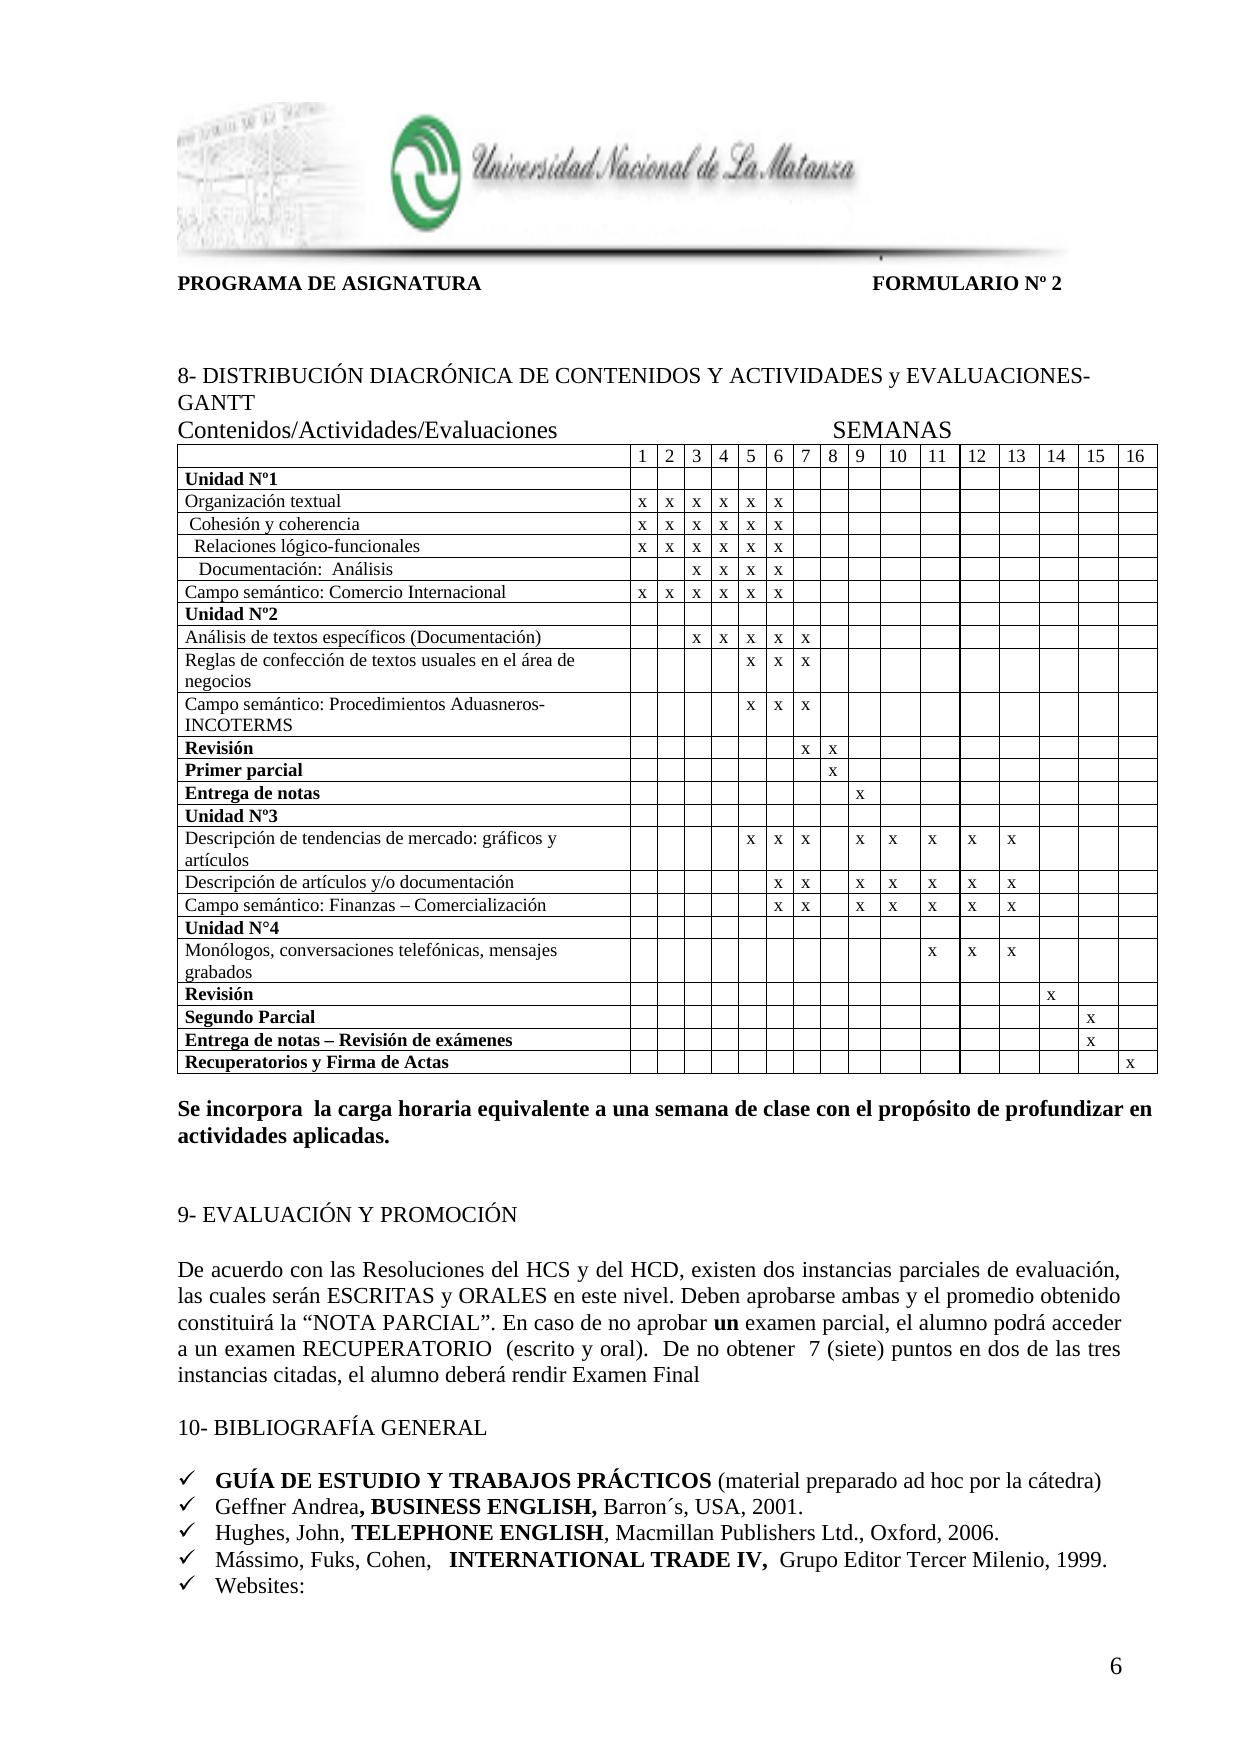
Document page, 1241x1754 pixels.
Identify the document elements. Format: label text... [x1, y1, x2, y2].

table_cell [1119, 603, 1157, 625]
table_cell [767, 603, 793, 625]
table_cell [849, 1029, 880, 1050]
table_cell [1079, 737, 1118, 758]
table_cell x [1000, 939, 1039, 982]
table_header 3 [685, 445, 711, 467]
table_header 2 [658, 445, 684, 467]
table_cell x [881, 894, 920, 916]
table_cell [739, 1006, 766, 1027]
table_cell x [685, 490, 711, 512]
table_cell [1040, 490, 1078, 512]
table_cell [881, 805, 920, 826]
table_cell [849, 917, 880, 938]
table_cell x [794, 827, 820, 870]
table_cell [739, 983, 766, 1005]
table_cell [821, 558, 848, 579]
list GUÍA DE ESTUDIO Y TRABAJOS PRÁCTICOS (material preparado ad hoc por la cátedra) [177, 1467, 1122, 1493]
table_cell [1000, 581, 1039, 602]
table_cell [739, 917, 766, 938]
table_cell [1119, 626, 1157, 647]
table_cell [961, 693, 999, 736]
table_cell x [658, 535, 684, 557]
table_cell [849, 1051, 880, 1073]
table_cell x [849, 871, 880, 893]
table_cell [712, 603, 738, 625]
text GANTT [177, 389, 1122, 415]
table_cell [685, 1029, 711, 1050]
table_cell x [1079, 1006, 1118, 1027]
table_header 12 [961, 445, 999, 467]
table_cell [794, 1006, 820, 1027]
table_cell [821, 513, 848, 534]
table_cell [881, 693, 920, 736]
table_header 4 [712, 445, 738, 467]
table_cell [685, 1051, 711, 1073]
table_cell [961, 1006, 999, 1027]
table_cell x [712, 535, 738, 557]
table_cell [849, 626, 880, 647]
table_cell [794, 1029, 820, 1050]
table_header 9 [849, 445, 880, 467]
table_cell [1040, 581, 1078, 602]
table_cell [1000, 782, 1039, 803]
table_header 11 [921, 445, 959, 467]
table_cell [631, 1051, 657, 1073]
table_cell [685, 782, 711, 803]
table_cell [739, 894, 766, 916]
table_cell [849, 513, 880, 534]
table_cell [658, 894, 684, 916]
table_cell [631, 603, 657, 625]
table_header 8 [821, 445, 848, 467]
table_cell [658, 468, 684, 489]
table_cell [631, 1029, 657, 1050]
table_cell x [1000, 894, 1039, 916]
table_cell [961, 782, 999, 803]
table_cell [658, 805, 684, 826]
table_cell [881, 468, 920, 489]
table_cell [881, 1029, 920, 1050]
table_cell [1119, 1029, 1157, 1050]
table_cell x [658, 581, 684, 602]
table_cell [821, 693, 848, 736]
table_cell [821, 1006, 848, 1027]
table_cell x [739, 535, 766, 557]
table_cell [1000, 805, 1039, 826]
table_cell x [685, 513, 711, 534]
table_cell [1119, 513, 1157, 534]
table_cell x [712, 626, 738, 647]
table_cell [658, 737, 684, 758]
table_cell [921, 558, 959, 579]
table_cell [1000, 693, 1039, 736]
table_cell x [712, 490, 738, 512]
table_cell [685, 939, 711, 982]
table_cell [767, 983, 793, 1005]
text 9- EVALUACIÓN Y PROMOCIÓN [177, 1201, 1122, 1227]
table_cell [685, 1006, 711, 1027]
table_cell [767, 1051, 793, 1073]
table_cell [1119, 894, 1157, 916]
table_header 10 [881, 445, 920, 467]
table_header 6 [767, 445, 793, 467]
table_cell [767, 782, 793, 803]
table_cell [794, 983, 820, 1005]
table_cell [685, 737, 711, 758]
table_cell [712, 1029, 738, 1050]
table_cell x [821, 759, 848, 781]
table_cell x [767, 535, 793, 557]
table_cell [658, 782, 684, 803]
table_cell [1079, 1051, 1118, 1073]
table_cell x [849, 782, 880, 803]
table_cell [685, 917, 711, 938]
table_cell x [961, 827, 999, 870]
table_cell [821, 827, 848, 870]
table_cell x [685, 535, 711, 557]
table_cell x [767, 894, 793, 916]
table_cell [631, 468, 657, 489]
table_cell [921, 693, 959, 736]
table_cell x [1000, 827, 1039, 870]
table_cell x [739, 513, 766, 534]
table_cell [1079, 939, 1118, 982]
picture [177, 102, 1078, 272]
table_cell [1079, 827, 1118, 870]
table_cell [1079, 782, 1118, 803]
table_cell [1079, 513, 1118, 534]
table_cell [961, 1051, 999, 1073]
table_cell [821, 535, 848, 557]
table_cell Descripción de artículos y/o documentación [178, 871, 630, 893]
table_cell x [767, 649, 793, 692]
table_cell x [921, 894, 959, 916]
table_cell [1079, 983, 1118, 1005]
table_cell [849, 535, 880, 557]
table_cell [921, 513, 959, 534]
table_cell [921, 737, 959, 758]
table_cell [849, 1006, 880, 1027]
table_cell [739, 805, 766, 826]
table_cell Unidad N°4 [178, 917, 630, 938]
table_cell x [631, 490, 657, 512]
table_cell [739, 737, 766, 758]
table_cell [767, 939, 793, 982]
table_header 1 [631, 445, 657, 467]
table_cell [685, 468, 711, 489]
table_cell Unidad Nº1 [178, 468, 630, 489]
table_cell [1040, 535, 1078, 557]
table_cell [712, 917, 738, 938]
table_cell [921, 759, 959, 781]
table_cell [631, 693, 657, 736]
table_cell [821, 894, 848, 916]
table_cell x [767, 871, 793, 893]
table_cell [961, 983, 999, 1005]
table_header 7 [794, 445, 820, 467]
table_cell [1079, 894, 1118, 916]
table_cell [739, 1029, 766, 1050]
table_cell [849, 581, 880, 602]
table_header 15 [1079, 445, 1118, 467]
table_cell [794, 603, 820, 625]
table_cell Revisión [178, 983, 630, 1005]
table_cell [881, 917, 920, 938]
table_cell [631, 894, 657, 916]
table_cell [1040, 939, 1078, 982]
table_cell [794, 490, 820, 512]
table_cell [849, 983, 880, 1005]
table_cell [658, 983, 684, 1005]
table_cell [961, 649, 999, 692]
table_cell Cohesión y coherencia [178, 513, 630, 534]
table_cell [821, 468, 848, 489]
text Contenidos/Actividades/Evaluaciones SEMANAS [177, 415, 1122, 444]
table_cell [1079, 581, 1118, 602]
table_cell x [881, 871, 920, 893]
table_cell [961, 535, 999, 557]
table_cell Campo semántico: Procedimientos Aduasneros-INCOTERMS [178, 693, 630, 736]
table_cell [685, 649, 711, 692]
table_cell [685, 827, 711, 870]
table_cell [631, 1006, 657, 1027]
table_cell x [767, 827, 793, 870]
table_cell x [739, 827, 766, 870]
table_cell x [767, 490, 793, 512]
table_cell [1119, 917, 1157, 938]
table_cell x [685, 581, 711, 602]
table_cell [1000, 603, 1039, 625]
table_cell [658, 626, 684, 647]
table_cell [961, 581, 999, 602]
text De acuerdo con las Resoluciones del HCS y del HCD, existen dos instancias parciales de evaluación, las cuales serán ESCRITAS y ORALES en este nivel. Deben aprobarse ambas y el promedio obtenido constituirá la “NOTA PARCIAL”. En caso de no aprobar un examen parcial, el alumno podrá acceder a un examen RECUPERATORIO (escrito y oral). De no obtener 7 (siete) puntos en dos de las tres instancias citadas, el alumno deberá rendir Examen Final [177, 1256, 1122, 1388]
table_cell [658, 759, 684, 781]
table_cell [767, 1029, 793, 1050]
table_cell [794, 581, 820, 602]
table_cell [794, 468, 820, 489]
table_cell [961, 737, 999, 758]
table_cell [921, 917, 959, 938]
table_cell [821, 939, 848, 982]
table_cell [921, 1051, 959, 1073]
table_cell x [1000, 871, 1039, 893]
table_cell [1119, 827, 1157, 870]
table_cell [961, 917, 999, 938]
list Geffner Andrea, BUSINESS ENGLISH, Barron´s, USA, 2001. [177, 1493, 1122, 1519]
table_cell [631, 827, 657, 870]
table_cell [849, 737, 880, 758]
table_cell [712, 468, 738, 489]
table_cell [658, 871, 684, 893]
table_cell [881, 737, 920, 758]
table_cell x [821, 737, 848, 758]
table_cell [961, 468, 999, 489]
table_cell x [1079, 1029, 1118, 1050]
table_cell Campo semántico: Finanzas – Comercialización [178, 894, 630, 916]
table_cell [849, 558, 880, 579]
table_cell x [767, 693, 793, 736]
table_cell [631, 649, 657, 692]
table_cell [921, 1006, 959, 1027]
table_cell [849, 490, 880, 512]
table_cell [1040, 1006, 1078, 1027]
table_cell [1079, 535, 1118, 557]
table_cell Unidad Nº3 [178, 805, 630, 826]
table_cell [658, 917, 684, 938]
table_cell x [794, 626, 820, 647]
table_cell [712, 759, 738, 781]
table_cell Descripción de tendencias de mercado: gráficos y artículos [178, 827, 630, 870]
table_cell [1079, 805, 1118, 826]
table_cell x [1040, 983, 1078, 1005]
table_cell [767, 759, 793, 781]
table_cell [712, 1006, 738, 1027]
table_cell [658, 1006, 684, 1027]
table_cell [921, 649, 959, 692]
table_cell x [712, 581, 738, 602]
table_cell x [794, 737, 820, 758]
table_cell [712, 871, 738, 893]
table_cell x [767, 581, 793, 602]
table_cell [712, 782, 738, 803]
table_cell Entrega de notas [178, 782, 630, 803]
table_cell [631, 805, 657, 826]
table_cell [961, 558, 999, 579]
table_cell [1119, 581, 1157, 602]
table_cell x [631, 581, 657, 602]
table_cell [767, 468, 793, 489]
table_cell [1040, 649, 1078, 692]
table_cell [1040, 693, 1078, 736]
table_cell x [961, 894, 999, 916]
table_cell [1119, 939, 1157, 982]
table_cell [1000, 983, 1039, 1005]
table_cell [1079, 649, 1118, 692]
table_cell [631, 871, 657, 893]
table_cell [961, 626, 999, 647]
table_cell [767, 1006, 793, 1027]
table_header 13 [1000, 445, 1039, 467]
table_cell [712, 827, 738, 870]
table_cell [881, 983, 920, 1005]
table_cell [1040, 782, 1078, 803]
table_cell [881, 535, 920, 557]
table_cell [921, 782, 959, 803]
table_cell x [739, 558, 766, 579]
table_cell [1040, 626, 1078, 647]
table_cell x [794, 649, 820, 692]
table_cell [712, 693, 738, 736]
table_cell [794, 535, 820, 557]
table_cell Recuperatorios y Firma de Actas [178, 1051, 630, 1073]
table_cell [739, 782, 766, 803]
table_cell Unidad Nº2 [178, 603, 630, 625]
table_cell [821, 626, 848, 647]
table_cell [794, 939, 820, 982]
table_cell Documentación: Análisis [178, 558, 630, 579]
list Mássimo, Fuks, Cohen, INTERNATIONAL TRADE IV, Grupo Editor Tercer Milenio, 1999. [177, 1546, 1122, 1572]
table_cell [1000, 1006, 1039, 1027]
table_cell [881, 626, 920, 647]
table_cell [821, 917, 848, 938]
table_cell [1040, 468, 1078, 489]
table_cell [685, 603, 711, 625]
table_cell [1000, 490, 1039, 512]
table_cell [712, 939, 738, 982]
table_cell [1000, 917, 1039, 938]
table_cell [821, 1029, 848, 1050]
table_cell x [921, 871, 959, 893]
table_cell [849, 468, 880, 489]
table_cell [1040, 603, 1078, 625]
table_cell x [767, 558, 793, 579]
table_header 5 [739, 445, 766, 467]
table_cell [1119, 871, 1157, 893]
table_cell [881, 1051, 920, 1073]
table_cell [821, 983, 848, 1005]
table_cell [1000, 737, 1039, 758]
table_cell [631, 983, 657, 1005]
table_cell [1000, 513, 1039, 534]
table_cell Análisis de textos específicos (Documentación) [178, 626, 630, 647]
table_cell [712, 805, 738, 826]
list Websites: [177, 1572, 1122, 1598]
table_cell [1079, 558, 1118, 579]
table_cell [1079, 603, 1118, 625]
table_cell [794, 513, 820, 534]
table_cell [881, 782, 920, 803]
table_cell x [767, 626, 793, 647]
table_cell [631, 626, 657, 647]
table_cell [1119, 468, 1157, 489]
table_cell [961, 805, 999, 826]
table_cell [1119, 759, 1157, 781]
table_cell [658, 1029, 684, 1050]
table_cell [1119, 535, 1157, 557]
table_cell x [631, 535, 657, 557]
table_cell [1040, 513, 1078, 534]
table_cell [794, 558, 820, 579]
table_cell x [921, 827, 959, 870]
table_cell x [961, 939, 999, 982]
list Hughes, John, TELEPHONE ENGLISH, Macmillan Publishers Ltd., Oxford, 2006. [177, 1519, 1122, 1546]
table_cell [1119, 805, 1157, 826]
table_cell [1040, 917, 1078, 938]
table_header [178, 445, 630, 467]
table_cell [1000, 1029, 1039, 1050]
table_cell [849, 603, 880, 625]
table_cell [1079, 626, 1118, 647]
table_cell [1119, 983, 1157, 1005]
table_cell [794, 782, 820, 803]
table_cell [821, 805, 848, 826]
table_cell [631, 759, 657, 781]
table_cell [821, 490, 848, 512]
table_cell [961, 759, 999, 781]
text 10- BIBLIOGRAFÍA GENERAL [177, 1414, 1122, 1440]
table_cell [1079, 917, 1118, 938]
table_cell [712, 737, 738, 758]
table_cell x [961, 871, 999, 893]
table_cell [921, 1029, 959, 1050]
table_cell x [739, 581, 766, 602]
table_cell x [739, 693, 766, 736]
table_cell [921, 535, 959, 557]
table_cell [821, 782, 848, 803]
table_cell [794, 805, 820, 826]
table_cell x [849, 894, 880, 916]
table_cell [1119, 649, 1157, 692]
table_cell [658, 603, 684, 625]
table_cell x [658, 513, 684, 534]
table_cell [881, 1006, 920, 1027]
table_cell [849, 759, 880, 781]
table_cell x [739, 649, 766, 692]
table_cell [712, 894, 738, 916]
table_cell x [794, 871, 820, 893]
table_cell [1040, 805, 1078, 826]
table_cell [961, 490, 999, 512]
table_cell [921, 603, 959, 625]
table_cell Entrega de notas – Revisión de exámenes [178, 1029, 630, 1050]
table_cell [921, 626, 959, 647]
table_cell [739, 468, 766, 489]
table_cell [739, 939, 766, 982]
table_cell [961, 513, 999, 534]
table_cell [1040, 737, 1078, 758]
table_cell [821, 1051, 848, 1073]
table_cell [1079, 490, 1118, 512]
table_cell [631, 939, 657, 982]
table_cell [1119, 1006, 1157, 1027]
table_cell [821, 581, 848, 602]
table_cell [1000, 649, 1039, 692]
table_cell [821, 603, 848, 625]
table_cell Relaciones lógico-funcionales [178, 535, 630, 557]
table_cell Reglas de confección de textos usuales en el área de negocios [178, 649, 630, 692]
table_cell Revisión [178, 737, 630, 758]
table_cell [961, 603, 999, 625]
table_cell [1000, 626, 1039, 647]
table_cell [849, 805, 880, 826]
table_cell [767, 737, 793, 758]
table_cell [1040, 871, 1078, 893]
table_cell [658, 693, 684, 736]
table_cell x [631, 513, 657, 534]
table_cell [712, 983, 738, 1005]
table_cell [921, 805, 959, 826]
table_cell [712, 1051, 738, 1073]
table_cell x [849, 827, 880, 870]
table_cell [739, 871, 766, 893]
table_cell [658, 939, 684, 982]
table_cell [921, 490, 959, 512]
table_cell [1040, 1051, 1078, 1073]
table_cell [658, 1051, 684, 1073]
table_cell [849, 649, 880, 692]
table_cell [1119, 693, 1157, 736]
table_cell x [685, 558, 711, 579]
table_cell [658, 827, 684, 870]
table_cell Monólogos, conversaciones telefónicas, mensajes grabados [178, 939, 630, 982]
table_cell [1040, 827, 1078, 870]
table_cell [881, 649, 920, 692]
table_cell [685, 983, 711, 1005]
table_cell [881, 759, 920, 781]
text 8- DISTRIBUCIÓN DIACRÓNICA DE CONTENIDOS Y ACTIVIDADES y EVALUACIONES- [177, 362, 1122, 389]
table_header 14 [1040, 445, 1078, 467]
table_cell [821, 871, 848, 893]
table_cell [849, 693, 880, 736]
table_cell [685, 805, 711, 826]
table_cell [794, 917, 820, 938]
table_cell [1040, 759, 1078, 781]
table_cell [1000, 468, 1039, 489]
table_cell [881, 603, 920, 625]
table_cell [658, 649, 684, 692]
table_cell [685, 693, 711, 736]
table_cell [1000, 558, 1039, 579]
table_cell [1040, 894, 1078, 916]
table_cell [739, 603, 766, 625]
table_cell [881, 513, 920, 534]
table_cell [1000, 1051, 1039, 1073]
table_cell x [739, 626, 766, 647]
table_header 16 [1119, 445, 1157, 467]
table_cell x [712, 558, 738, 579]
table_cell [685, 894, 711, 916]
table_cell [1000, 535, 1039, 557]
table_cell [881, 581, 920, 602]
table_cell x [685, 626, 711, 647]
table_cell x [1119, 1051, 1157, 1073]
table_cell [961, 1029, 999, 1050]
table_cell x [658, 490, 684, 512]
table_cell x [881, 827, 920, 870]
table_cell [1119, 490, 1157, 512]
table_cell [767, 805, 793, 826]
table_cell [1040, 1029, 1078, 1050]
table_cell [631, 558, 657, 579]
text Se incorpora la carga horaria equivalente a una semana de clase con el propósito de profundizar en actividades aplicadas. [177, 1095, 1211, 1148]
table_cell [1040, 558, 1078, 579]
table_cell [631, 737, 657, 758]
table_cell [881, 558, 920, 579]
table_cell [658, 558, 684, 579]
table_cell [631, 782, 657, 803]
table_cell [821, 649, 848, 692]
table_cell [767, 917, 793, 938]
table_cell [1000, 759, 1039, 781]
table_cell Primer parcial [178, 759, 630, 781]
table_cell [739, 1051, 766, 1073]
table_cell Organización textual [178, 490, 630, 512]
table_cell Segundo Parcial [178, 1006, 630, 1027]
table_cell [881, 490, 920, 512]
table_cell Campo semántico: Comercio Internacional [178, 581, 630, 602]
table_cell [685, 871, 711, 893]
table_cell [794, 1051, 820, 1073]
table_cell [794, 759, 820, 781]
table_cell [1079, 871, 1118, 893]
table_cell [1079, 468, 1118, 489]
table_cell [881, 939, 920, 982]
table_cell [921, 581, 959, 602]
table_cell [1079, 759, 1118, 781]
table_cell [1119, 558, 1157, 579]
table_cell [739, 759, 766, 781]
table_cell [921, 983, 959, 1005]
table_cell x [794, 693, 820, 736]
table_cell [712, 649, 738, 692]
table_cell [631, 917, 657, 938]
table_cell x [794, 894, 820, 916]
table_cell x [921, 939, 959, 982]
table_cell [849, 939, 880, 982]
table_cell [1119, 782, 1157, 803]
table_cell x [767, 513, 793, 534]
table_cell x [712, 513, 738, 534]
table_cell [1079, 693, 1118, 736]
table_cell [1119, 737, 1157, 758]
table_cell x [739, 490, 766, 512]
table_cell [685, 759, 711, 781]
table_cell [921, 468, 959, 489]
